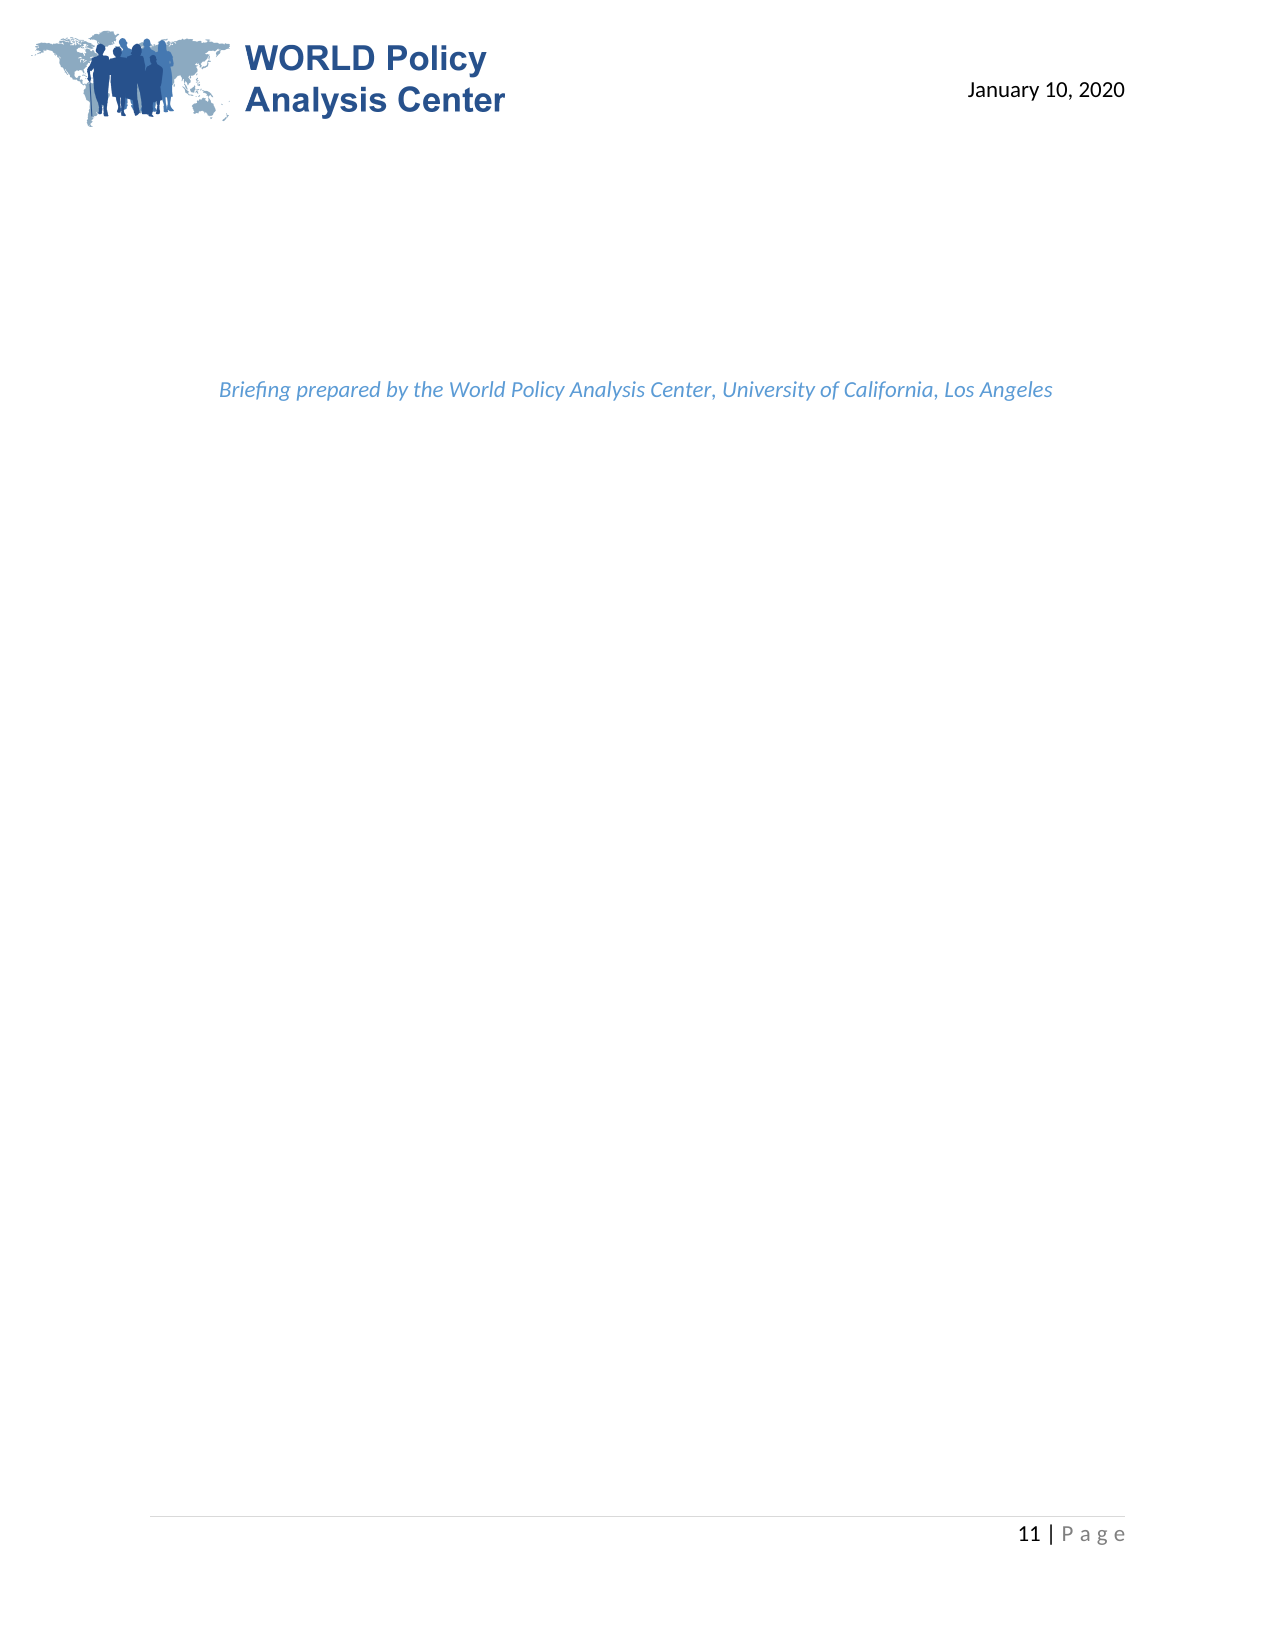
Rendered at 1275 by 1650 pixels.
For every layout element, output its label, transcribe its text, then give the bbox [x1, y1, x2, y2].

picture [24, 23, 507, 133]
text Briefing prepared by the World Policy Analysis Center, University of California, Los Angeles [150, 375, 1125, 403]
